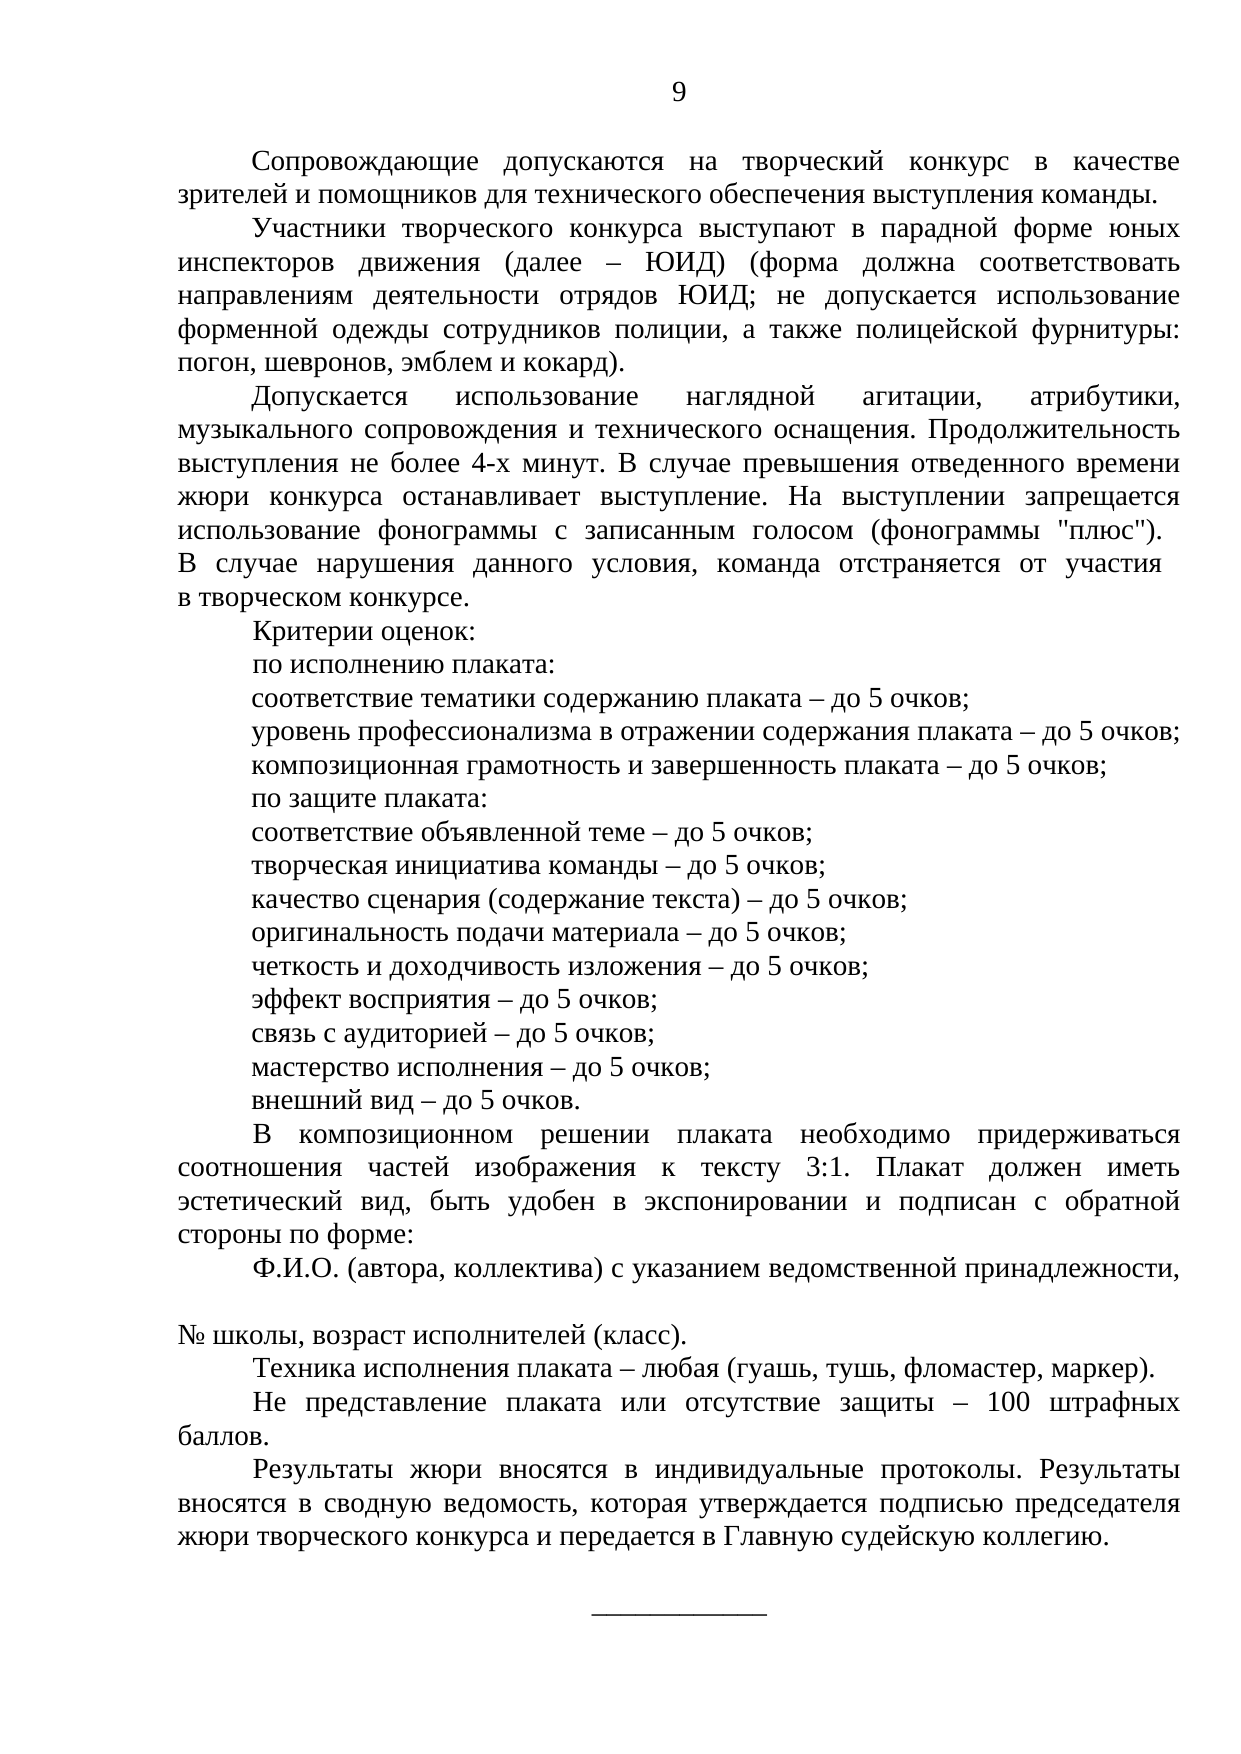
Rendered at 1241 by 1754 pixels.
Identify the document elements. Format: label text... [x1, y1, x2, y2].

text по исполнению плаката: [177, 646, 1181, 680]
text ____________ [177, 1585, 1181, 1619]
text Сопровождающие допускаются на творческий конкурс в качестве зрителей и помощников для технического обеспечения выступления команды. [177, 143, 1181, 210]
text четкость и доходчивость изложения – до 5 очков; [177, 948, 1181, 982]
text В композиционном решении плаката необходимо придерживаться соотношения частей изображения к тексту 3:1. Плакат должен иметь эстетический вид, быть удобен в экспонировании и подписан с обратной стороны по форме: [177, 1116, 1181, 1250]
text Не представление плаката или отсутствие защиты – 100 штрафных баллов. [177, 1384, 1181, 1451]
text соответствие тематики содержанию плаката – до 5 очков; [177, 680, 1181, 713]
text Результаты жюри вносятся в индивидуальные протоколы. Результаты вносятся в сводную ведомость, которая утверждается подписью председателя жюри творческого конкурса и передается в Главную судейскую коллегию. [177, 1451, 1181, 1552]
text творческая инициатива команды – до 5 очков; [177, 847, 1181, 881]
text эффект восприятия – до 5 очков; [177, 982, 1181, 1015]
text по защите плаката: [177, 780, 1181, 814]
text соответствие объявленной теме – до 5 очков; [177, 814, 1181, 847]
text мастерство исполнения – до 5 очков; [177, 1049, 1181, 1082]
text связь с аудиторией – до 5 очков; [177, 1015, 1181, 1049]
text Допускается использование наглядной агитации, атрибутики, музыкального сопровождения и технического оснащения. Продолжительность выступления не более 4-х минут. В случае превышения отведенного времени жюри конкурса останавливает выступление. На выступлении запрещается использование фонограммы с записанным голосом (фонограммы "плюс"). В случае нарушения данного условия, команда отстраняется от участия в творческом конкурсе. [177, 378, 1181, 613]
text внешний вид – до 5 очков. [177, 1082, 1181, 1116]
text оригинальность подачи материала – до 5 очков; [177, 914, 1181, 948]
text композиционная грамотность и завершенность плаката – до 5 очков; [177, 747, 1181, 780]
text уровень профессионализма в отражении содержания плаката – до 5 очков; [177, 713, 1181, 747]
text Техника исполнения плаката – любая (гуашь, тушь, фломастер, маркер). [177, 1351, 1181, 1384]
text качество сценария (содержание текста) – до 5 очков; [177, 881, 1181, 914]
text Участники творческого конкурса выступают в парадной форме юных инспекторов движения (далее – ЮИД) (форма должна соответствовать направлениям деятельности отрядов ЮИД; не допускается использование форменной одежды сотрудников полиции, а также полицейской фурнитуры: погон, шевронов, эмблем и кокард). [177, 210, 1181, 378]
text Ф.И.О. (автора, коллектива) с указанием ведомственной принадлежности, № школы, возраст исполнителей (класс). [177, 1250, 1181, 1351]
text Критерии оценок: [177, 613, 1181, 646]
